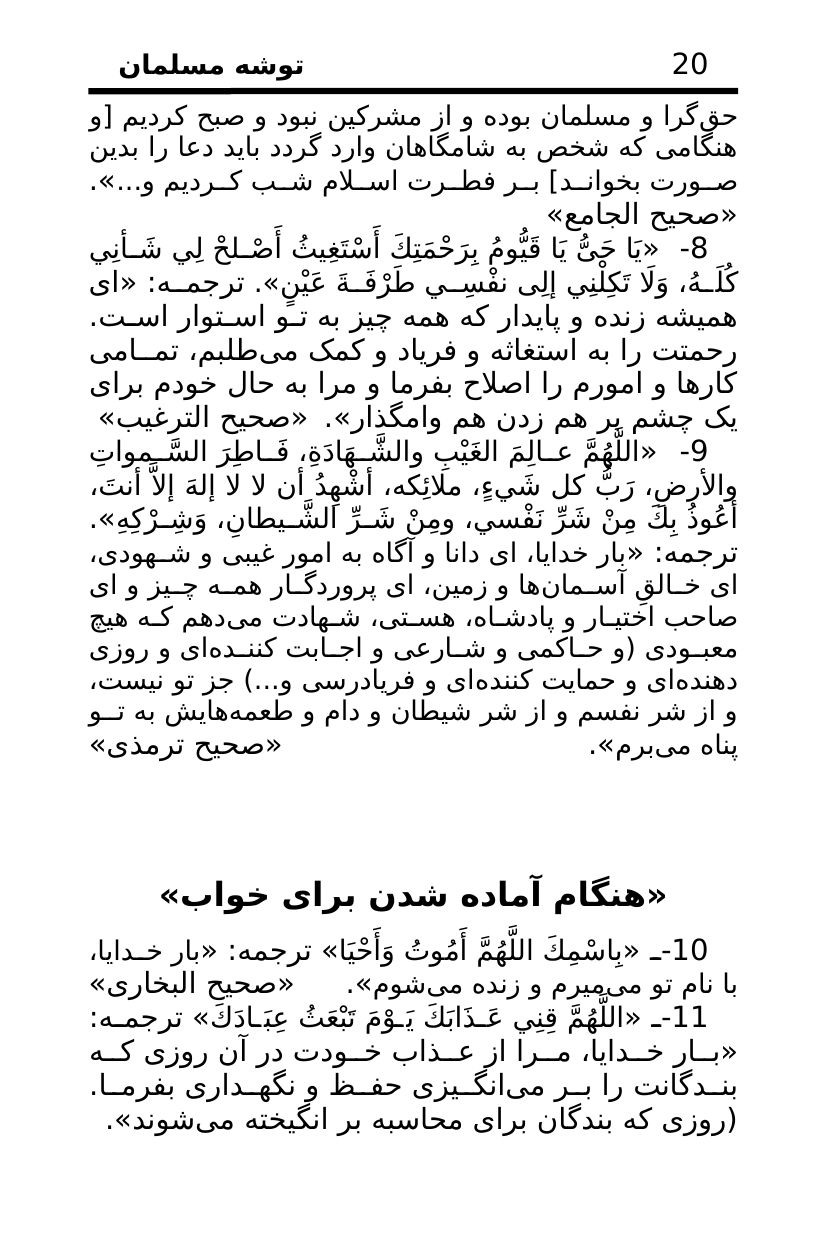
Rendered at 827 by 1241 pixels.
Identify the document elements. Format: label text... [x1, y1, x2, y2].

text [89, 100, 738, 231]
text 11- «اللَّهُمَّ قِنِي عَذَابَكَ يَوْمَ تَبْعَثُ عِبَادَكَ» ترجمه: «بار خدایا، مرا از عذاب خودت در آن روزی که بندگانت را بر می‌انگیزی حفظ و نگهداری بفرما. (روزی که بندگان برای محاسبه بر انگیخته می‌شوند». [89, 1001, 738, 1137]
text «هنگام آماده شدن برای خواب» [89, 875, 738, 914]
text 8- «يَا حَىُّ يَا قَيُّومُ بِرَحْمَتِكَ أَسْتَغِيثُ أَصْلحْ لِي شَأنِي كُلَهُ، وَلَا تَكِلْنِي إلِى نفْسِي طَرْفَةَ عَيْنٍ». ترجمه: «ای همیشه زنده و پایدار که همه چیز به تو استوار است. رحمتت را به استغاثه و فریاد و کمک می‌طلبم، تمامی کارها و امورم را اصلاح بفرما و مرا به حال خودم برای یک چشم بر هم زدن هم وامگذار». «صحیح الترغیب» [89, 231, 738, 435]
text 10- «بِاسْمِكَ اللَّهُمَّ أَمُوتُ وَأَحْيَا» ترجمه: «بار خدایا، با نام تو می‌میرم و زنده می‌شوم». «صحیح البخاری» [89, 933, 738, 1001]
text 9- «اللَّهُمَّ عالِمَ الغَيْبِ والشَّهَادَةِ، فَاطِرَ السَّمواتِ والأرضِ، رَبُّ كل شَيءٍ، ملائِكه، أشْهِدُ أن لا لا إلهَ إلاَّ أنتَ، أعُوذُ بِكَ مِنْ شَرِّ نَفْسي، ومِنْ شَرِّ الشَّيطانِ، وَشِرْكِهِ». ترجمه: «بار خدایا، ای دانا و آگاه به امور غیبی و شهودی، ای خالقِ آسمان‌ها و زمین، ای پروردگار همه چیز و ای صاحب اختیار و پادشاه، هستی، شهادت می‌دهم که هیچ معبودی (و حاکمی و شارعی و اجابت کننده‌ای و روزی دهنده‌ای و حمایت کننده‌ای و فریادرسی و...) جز تو نیست، و از شر نفسم و از شر شیطان و دام و طعمه‌هایش به تو پناه می‌برم». «صحیح ترمذی» [89, 435, 738, 761]
